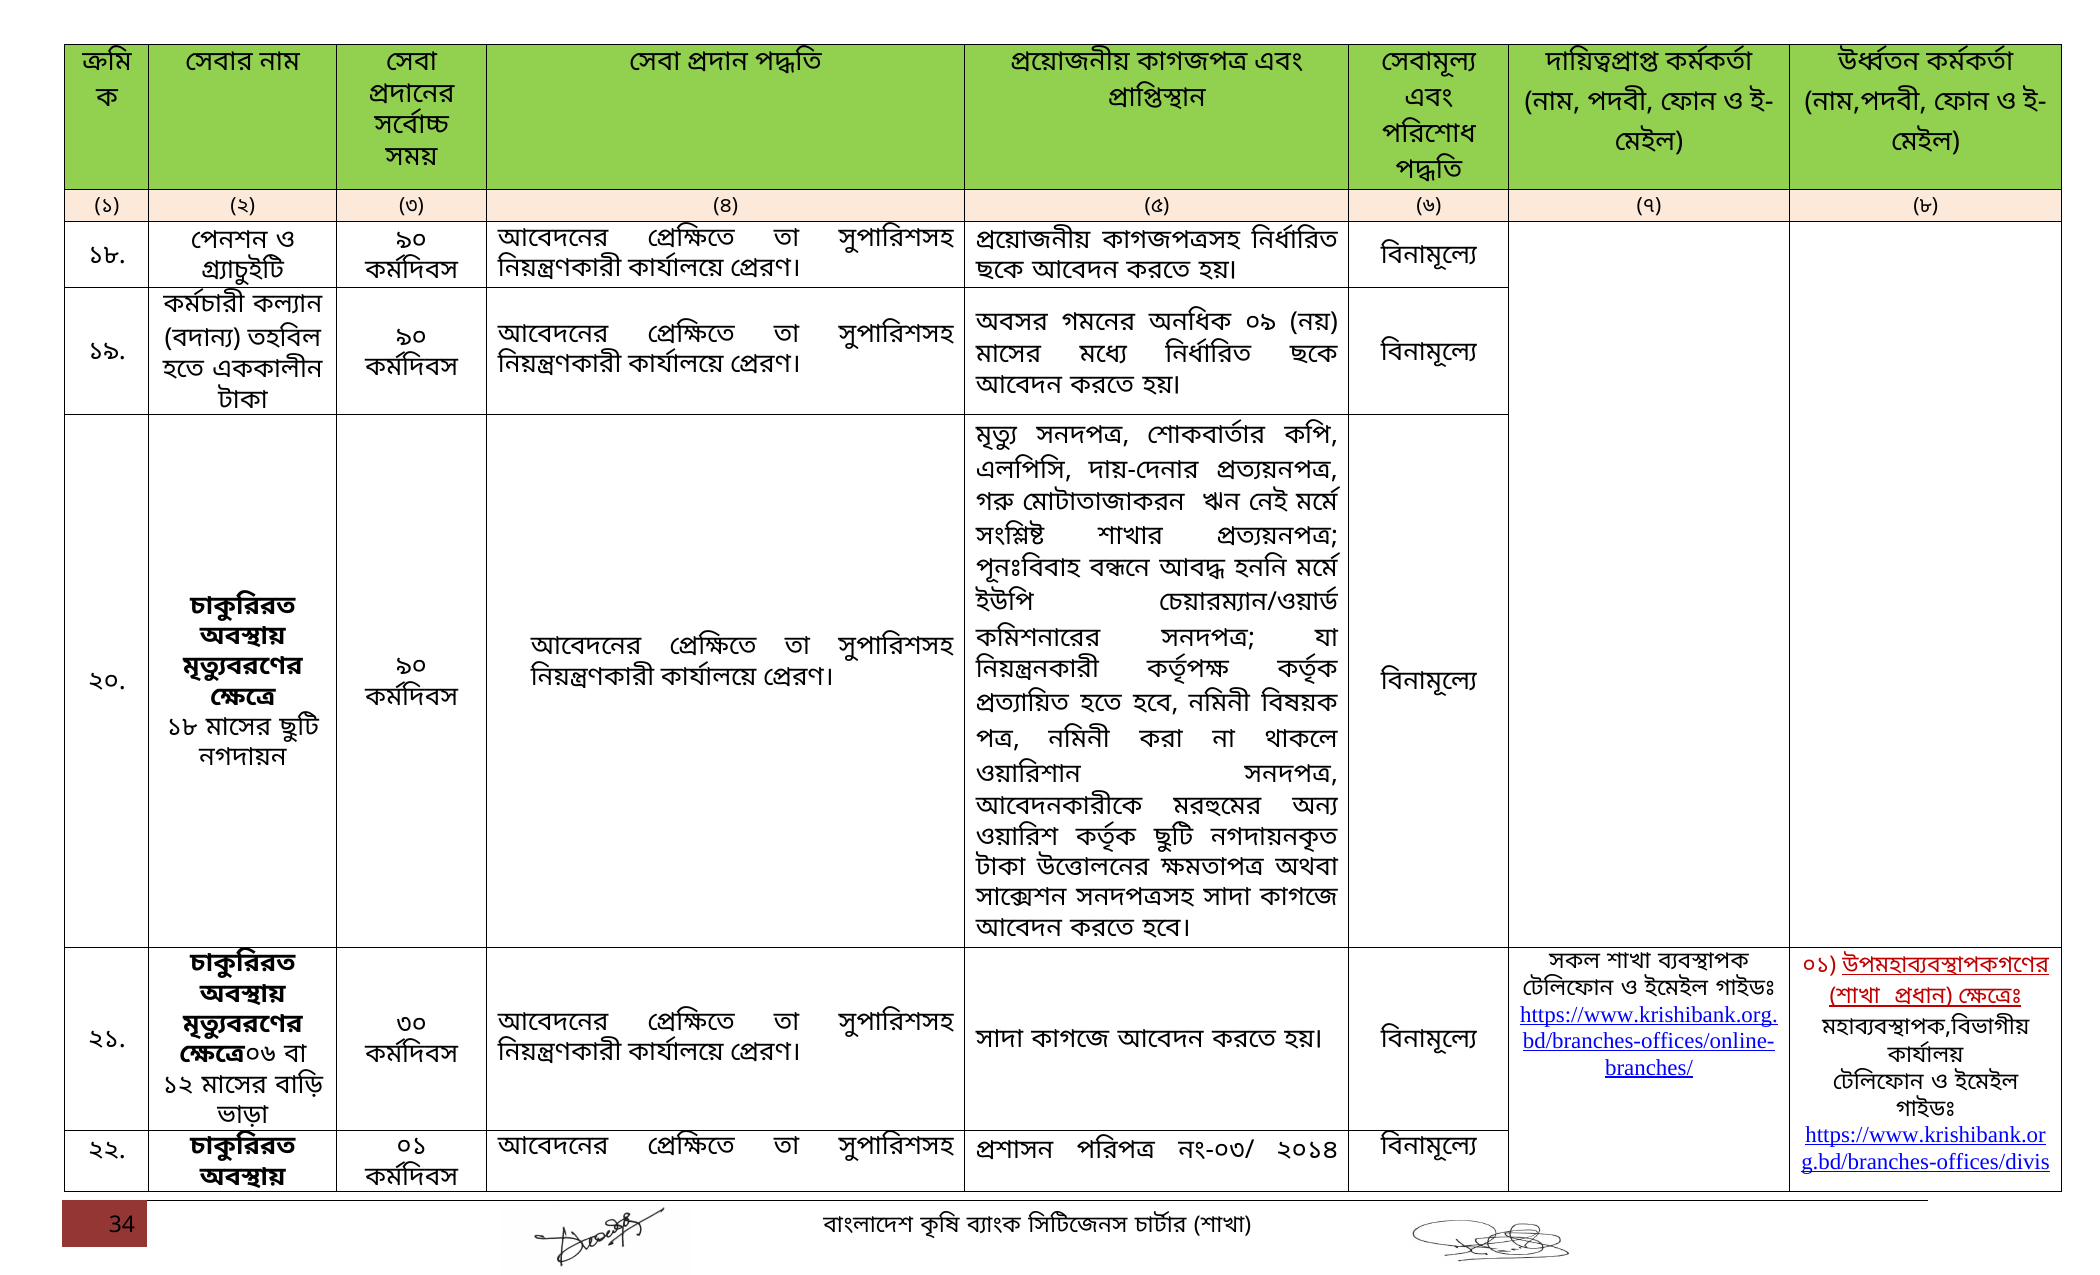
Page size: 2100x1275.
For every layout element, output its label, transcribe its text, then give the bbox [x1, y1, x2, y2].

table_cell মৃত্যু সনদপত্র, শোকবার্তার কপি, এলপিসি, দায়-দেনার প্রত্যয়নপত্র, গরু মোটাতাজাকরন ঋন নেই মর্মে সংশ্লিষ্ট শাখার প্রত্যয়নপত্র; পূনঃবিবাহ বন্ধনে আবদ্ধ হননি মর্মে ইউপি চেয়ারম্যান/ওয়ার্ড কমিশনারের সনদপত্র; যা নিয়ন্ত্রনকারী কর্তৃপক্ষ কর্তৃক প্রত্যায়িত হতে হবে, নমিনী বিষয়ক পত্র, নমিনী করা না থাকলে ওয়ারিশান সনদপত্র, আবেদনকারীকে মরহুমের অন্য ওয়ারিশ কর্তৃক ছুটি নগদায়নকৃত টাকা উত্তোলনের ক্ষমতাপত্র অথবা সাক্সেশন সনদপত্রসহ সাদা কাগজে আবেদন করতে হবে। [965, 415, 1348, 947]
table_header সেবা প্রদান পদ্ধতি [487, 45, 964, 189]
table_cell চাকুরিরত অবস্থায় মৃত্যুবরণের ক্ষেত্রে কর্মীর লাশ দাফন ও পরিবহন সুবিধা [149, 1131, 336, 1191]
table_cell ১৮. [65, 222, 148, 287]
table_cell (৩) [337, 190, 486, 221]
table_cell ০১ কর্মদিবস [337, 1131, 486, 1191]
table_cell অবসর গমনের অনধিক ০৯ (নয়) মাসের মধ্যে নির্ধারিত ছকে আবেদন করতে হয়। [965, 288, 1348, 414]
table_cell (৫) [965, 190, 1348, 221]
table_cell আবেদনের প্রেক্ষিতে তা সুপারিশসহ নিয়ন্ত্রণকারী কার্যালয়ে প্রেরণ। [487, 288, 964, 414]
table_header সেবা প্রদানের সর্বোচ্চ সময় [337, 45, 486, 189]
table_cell সাদা কাগজে আবেদন করতে হয়। [965, 948, 1348, 1129]
table_cell আবেদনের প্রেক্ষিতে তা সুপারিশসহ নিয়ন্ত্রণকারী কার্যালয়ে প্রেরণ। [487, 948, 964, 1129]
picture [500, 1203, 693, 1275]
table_cell ১৯. [65, 288, 148, 414]
table_cell ৯০ কর্মদিবস [337, 288, 486, 414]
table_cell আবেদনের প্রেক্ষিতে তা সুপারিশসহ নিয়ন্ত্রণকারী কার্যালয়ে প্রেরণ। [487, 415, 964, 947]
table_cell প্রয়োজনীয় কাগজপত্রসহ নির্ধারিত ছকে আবেদন করতে হয়। [965, 222, 1348, 287]
table_cell আবেদনের প্রেক্ষিতে তা সুপারিশসহ নিয়ন্ত্রণকারী কার্যালয়ে প্রেরণ। [487, 222, 964, 287]
table_header সেবার নাম [149, 45, 336, 189]
table_cell ৩০ কর্মদিবস [337, 948, 486, 1129]
table_cell বিনামূল্যে [1349, 1131, 1508, 1191]
table_cell ৯০ কর্মদিবস [337, 415, 486, 947]
table_cell সকল শাখা ব্যবস্থাপক টেলিফোন ও ইমেইল গাইডঃ https://www.krishibank.org.bd/branches-offices/online-branches/ [1509, 948, 1789, 1191]
table_cell (২) [149, 190, 336, 221]
table_cell ০১) উপমহাব্যবস্থাপকগণের (শাখা প্রধান) ক্ষেত্রেঃ মহাব্যবস্থাপক,বিভাগীয় কার্যালয় টেলিফোন ও ইমেইল গাইডঃ https://www.krishibank.org.bd/branches-offices/divisional-offices/ ০২) ব্যবস্থাপকগণের (শাখা প্রধান) ক্ষেত্রেঃ মুখ্য আঞ্চলিক/আঞ্চলিক ব্যবস্থাপক টেলিফোন ও ইমেইল গাইডঃ https://www.krishibank.org.bd/branches-offices/regional-offices [1790, 948, 2061, 1191]
table_cell (৮) [1790, 190, 2061, 221]
table_cell ২১. [65, 948, 148, 1129]
table_cell পেনশন ও গ্র্যাচুইটি [149, 222, 336, 287]
table_cell চাকুরিরত অবস্থায় মৃত্যুবরণের ক্ষেত্রে০৬ বা ১২ মাসের বাড়ি ভাড়া [149, 948, 336, 1129]
table_cell বিনামূল্যে [1349, 948, 1508, 1129]
table_cell ২২. [65, 1131, 148, 1191]
table_cell প্রশাসন পরিপত্র নং-০৩/ ২০১৪ তারিখ ১৫-০৬-২০১৪ এর আলোকে মৃত্যু সনদসহ সাদা কাগজে আবেদন করতে হয়। [965, 1131, 1348, 1191]
table_cell (৭) [1509, 190, 1789, 221]
table_cell আবেদনের প্রেক্ষিতে তা সুপারিশসহ নিয়ন্ত্রণকারী কার্যালয়ে প্রেরণ, জরুরী ভিত্তিতে অনুমোদন গ্রহণ এবং তা নগদে প্রদান। [487, 1131, 964, 1191]
table_cell (৪) [487, 190, 964, 221]
table_cell কর্মচারী কল্যান (বদান্য) তহবিল হতে এককালীন টাকা [149, 288, 336, 414]
picture [1406, 1214, 1573, 1265]
table_cell ২০. [65, 415, 148, 947]
table_header দায়িত্বপ্রাপ্ত কর্মকর্তা (নাম, পদবী, ফোন ও ই-মেইল) [1509, 45, 1789, 189]
table_cell বিনামূল্যে [1349, 415, 1508, 947]
table_cell বিনামূল্যে [1349, 288, 1508, 414]
table_cell ৯০ কর্মদিবস [337, 222, 486, 287]
table_header ক্রমিক [65, 45, 148, 189]
table_cell (৬) [1349, 190, 1508, 221]
table_header সেবামূল্য এবং পরিশোধ পদ্ধতি [1349, 45, 1508, 189]
table_cell চাকুরিরত অবস্থায় মৃত্যুবরণের ক্ষেত্রে ১৮ মাসের ছুটি নগদায়ন [149, 415, 336, 947]
table_cell (১) [65, 190, 148, 221]
table_header উর্ধ্বতন কর্মকর্তা (নাম,পদবী, ফোন ও ই-মেইল) [1790, 45, 2061, 189]
table_header প্রয়োজনীয় কাগজপত্র এবং প্রাপ্তিস্থান [965, 45, 1348, 189]
table_cell বিনামূল্যে [1349, 222, 1508, 287]
